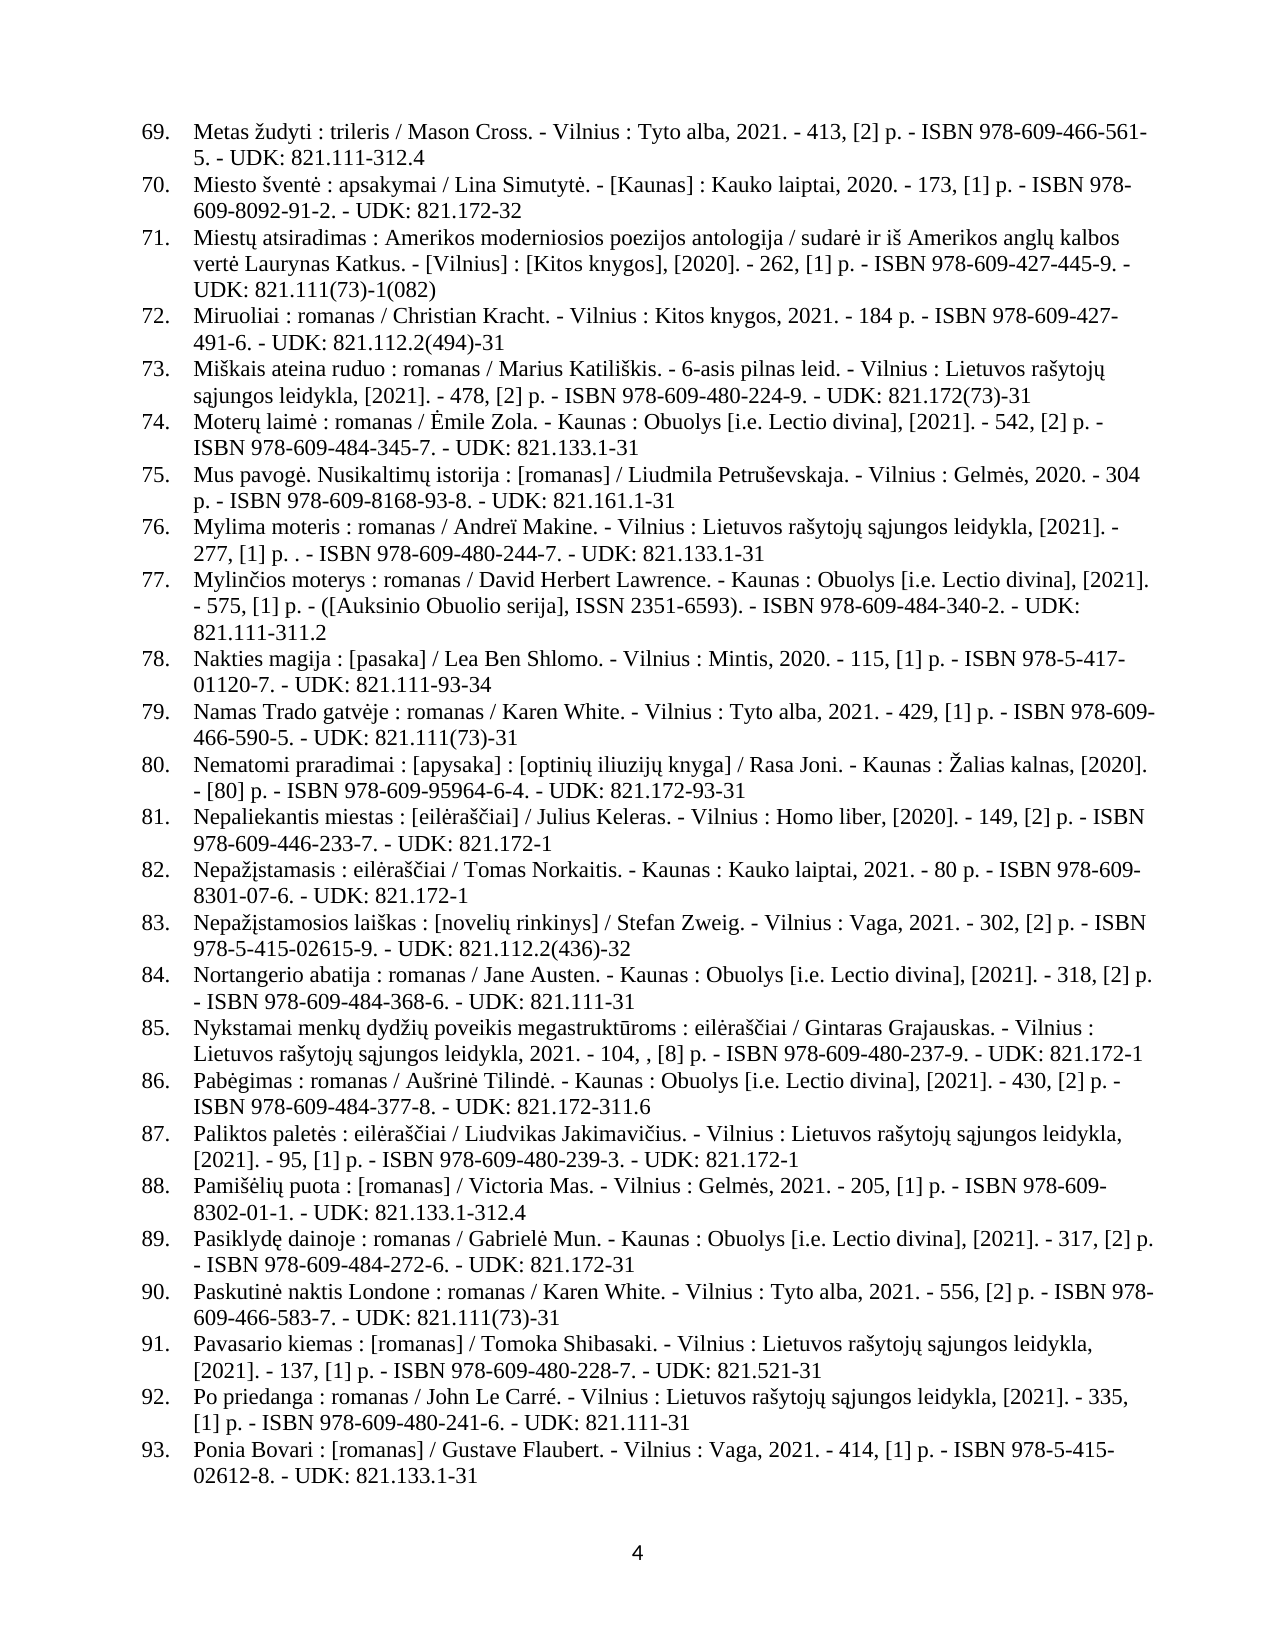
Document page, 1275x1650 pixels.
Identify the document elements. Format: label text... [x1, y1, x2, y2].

list Nematomi praradimai : [apysaka] : [optinių iliuzijų knyga] / Rasa Joni. - Kaunas : Žalias kalnas, [2020]. - [80] p. - ISBN 978-609-95964-6-4. - UDK: 821.172-93-31 [156, 751, 1157, 803]
list Miesto šventė : apsakymai / Lina Simutytė. - [Kaunas] : Kauko laiptai, 2020. - 173, [1] p. - ISBN 978-609-8092-91-2. - UDK: 821.172-32 [156, 171, 1157, 223]
list Paliktos paletės : eilėraščiai / Liudvikas Jakimavičius. - Vilnius : Lietuvos rašytojų sąjungos leidykla, [2021]. - 95, [1] p. - ISBN 978-609-480-239-3. - UDK: 821.172-1 [156, 1119, 1157, 1172]
list Metas žudyti : trileris / Mason Cross. - Vilnius : Tyto alba, 2021. - 413, [2] p. - ISBN 978-609-466-561-5. - UDK: 821.111-312.4 [156, 118, 1157, 171]
list Paskutinė naktis Londone : romanas / Karen White. - Vilnius : Tyto alba, 2021. - 556, [2] p. - ISBN 978-609-466-583-7. - UDK: 821.111(73)-31 [156, 1278, 1157, 1330]
list Pasiklydę dainoje : romanas / Gabrielė Mun. - Kaunas : Obuolys [i.e. Lectio divina], [2021]. - 317, [2] p. - ISBN 978-609-484-272-6. - UDK: 821.172-31 [156, 1225, 1157, 1278]
list Moterų laimė : romanas / Ėmile Zola. - Kaunas : Obuolys [i.e. Lectio divina], [2021]. - 542, [2] p. - ISBN 978-609-484-345-7. - UDK: 821.133.1-31 [156, 408, 1157, 461]
list Miškais ateina ruduo : romanas / Marius Katiliškis. - 6-asis pilnas leid. - Vilnius : Lietuvos rašytojų sąjungos leidykla, [2021]. - 478, [2] p. - ISBN 978-609-480-224-9. - UDK: 821.172(73)-31 [156, 355, 1157, 408]
list Nortangerio abatija : romanas / Jane Austen. - Kaunas : Obuolys [i.e. Lectio divina], [2021]. - 318, [2] p. - ISBN 978-609-484-368-6. - UDK: 821.111-31 [156, 961, 1157, 1014]
list Pavasario kiemas : [romanas] / Tomoka Shibasaki. - Vilnius : Lietuvos rašytojų sąjungos leidykla, [2021]. - 137, [1] p. - ISBN 978-609-480-228-7. - UDK: 821.521-31 [156, 1330, 1157, 1383]
list Ponia Bovari : [romanas] / Gustave Flaubert. - Vilnius : Vaga, 2021. - 414, [1] p. - ISBN 978-5-415-02612-8. - UDK: 821.133.1-31 [156, 1436, 1157, 1488]
list Miruoliai : romanas / Christian Kracht. - Vilnius : Kitos knygos, 2021. - 184 p. - ISBN 978-609-427-491-6. - UDK: 821.112.2(494)-31 [156, 303, 1157, 355]
list Mylima moteris : romanas / Andreï Makine. - Vilnius : Lietuvos rašytojų sąjungos leidykla, [2021]. - 277, [1] p. . - ISBN 978-609-480-244-7. - UDK: 821.133.1-31 [156, 513, 1157, 566]
list Nepažįstamasis : eilėraščiai / Tomas Norkaitis. - Kaunas : Kauko laiptai, 2021. - 80 p. - ISBN 978-609-8301-07-6. - UDK: 821.172-1 [156, 856, 1157, 909]
list Mylinčios moterys : romanas / David Herbert Lawrence. - Kaunas : Obuolys [i.e. Lectio divina], [2021]. - 575, [1] p. - ([Auksinio Obuolio serija], ISSN 2351-6593). - ISBN 978-609-484-340-2. - UDK: 821.111-311.2 [156, 566, 1157, 645]
list Namas Trado gatvėje : romanas / Karen White. - Vilnius : Tyto alba, 2021. - 429, [1] p. - ISBN 978-609-466-590-5. - UDK: 821.111(73)-31 [156, 698, 1157, 751]
list Nepažįstamosios laiškas : [novelių rinkinys] / Stefan Zweig. - Vilnius : Vaga, 2021. - 302, [2] p. - ISBN 978-5-415-02615-9. - UDK: 821.112.2(436)-32 [156, 909, 1157, 961]
list Miestų atsiradimas : Amerikos moderniosios poezijos antologija / sudarė ir iš Amerikos anglų kalbos vertė Laurynas Katkus. - [Vilnius] : [Kitos knygos], [2020]. - 262, [1] p. - ISBN 978-609-427-445-9. - UDK: 821.111(73)-1(082) [156, 223, 1157, 303]
list Mus pavogė. Nusikaltimų istorija : [romanas] / Liudmila Petruševskaja. - Vilnius : Gelmės, 2020. - 304 p. - ISBN 978-609-8168-93-8. - UDK: 821.161.1-31 [156, 461, 1157, 513]
list Nepaliekantis miestas : [eilėraščiai] / Julius Keleras. - Vilnius : Homo liber, [2020]. - 149, [2] p. - ISBN 978-609-446-233-7. - UDK: 821.172-1 [156, 803, 1157, 856]
list Pamišėlių puota : [romanas] / Victoria Mas. - Vilnius : Gelmės, 2021. - 205, [1] p. - ISBN 978-609-8302-01-1. - UDK: 821.133.1-312.4 [156, 1172, 1157, 1225]
list Pabėgimas : romanas / Aušrinė Tilindė. - Kaunas : Obuolys [i.e. Lectio divina], [2021]. - 430, [2] p. - ISBN 978-609-484-377-8. - UDK: 821.172-311.6 [156, 1067, 1157, 1119]
list Po priedanga : romanas / John Le Carré. - Vilnius : Lietuvos rašytojų sąjungos leidykla, [2021]. - 335, [1] p. - ISBN 978-609-480-241-6. - UDK: 821.111-31 [156, 1383, 1157, 1436]
list Nakties magija : [pasaka] / Lea Ben Shlomo. - Vilnius : Mintis, 2020. - 115, [1] p. - ISBN 978-5-417-01120-7. - UDK: 821.111-93-34 [156, 645, 1157, 698]
list Nykstamai menkų dydžių poveikis megastruktūroms : eilėraščiai / Gintaras Grajauskas. - Vilnius : Lietuvos rašytojų sąjungos leidykla, 2021. - 104, , [8] p. - ISBN 978-609-480-237-9. - UDK: 821.172-1 [156, 1014, 1157, 1067]
